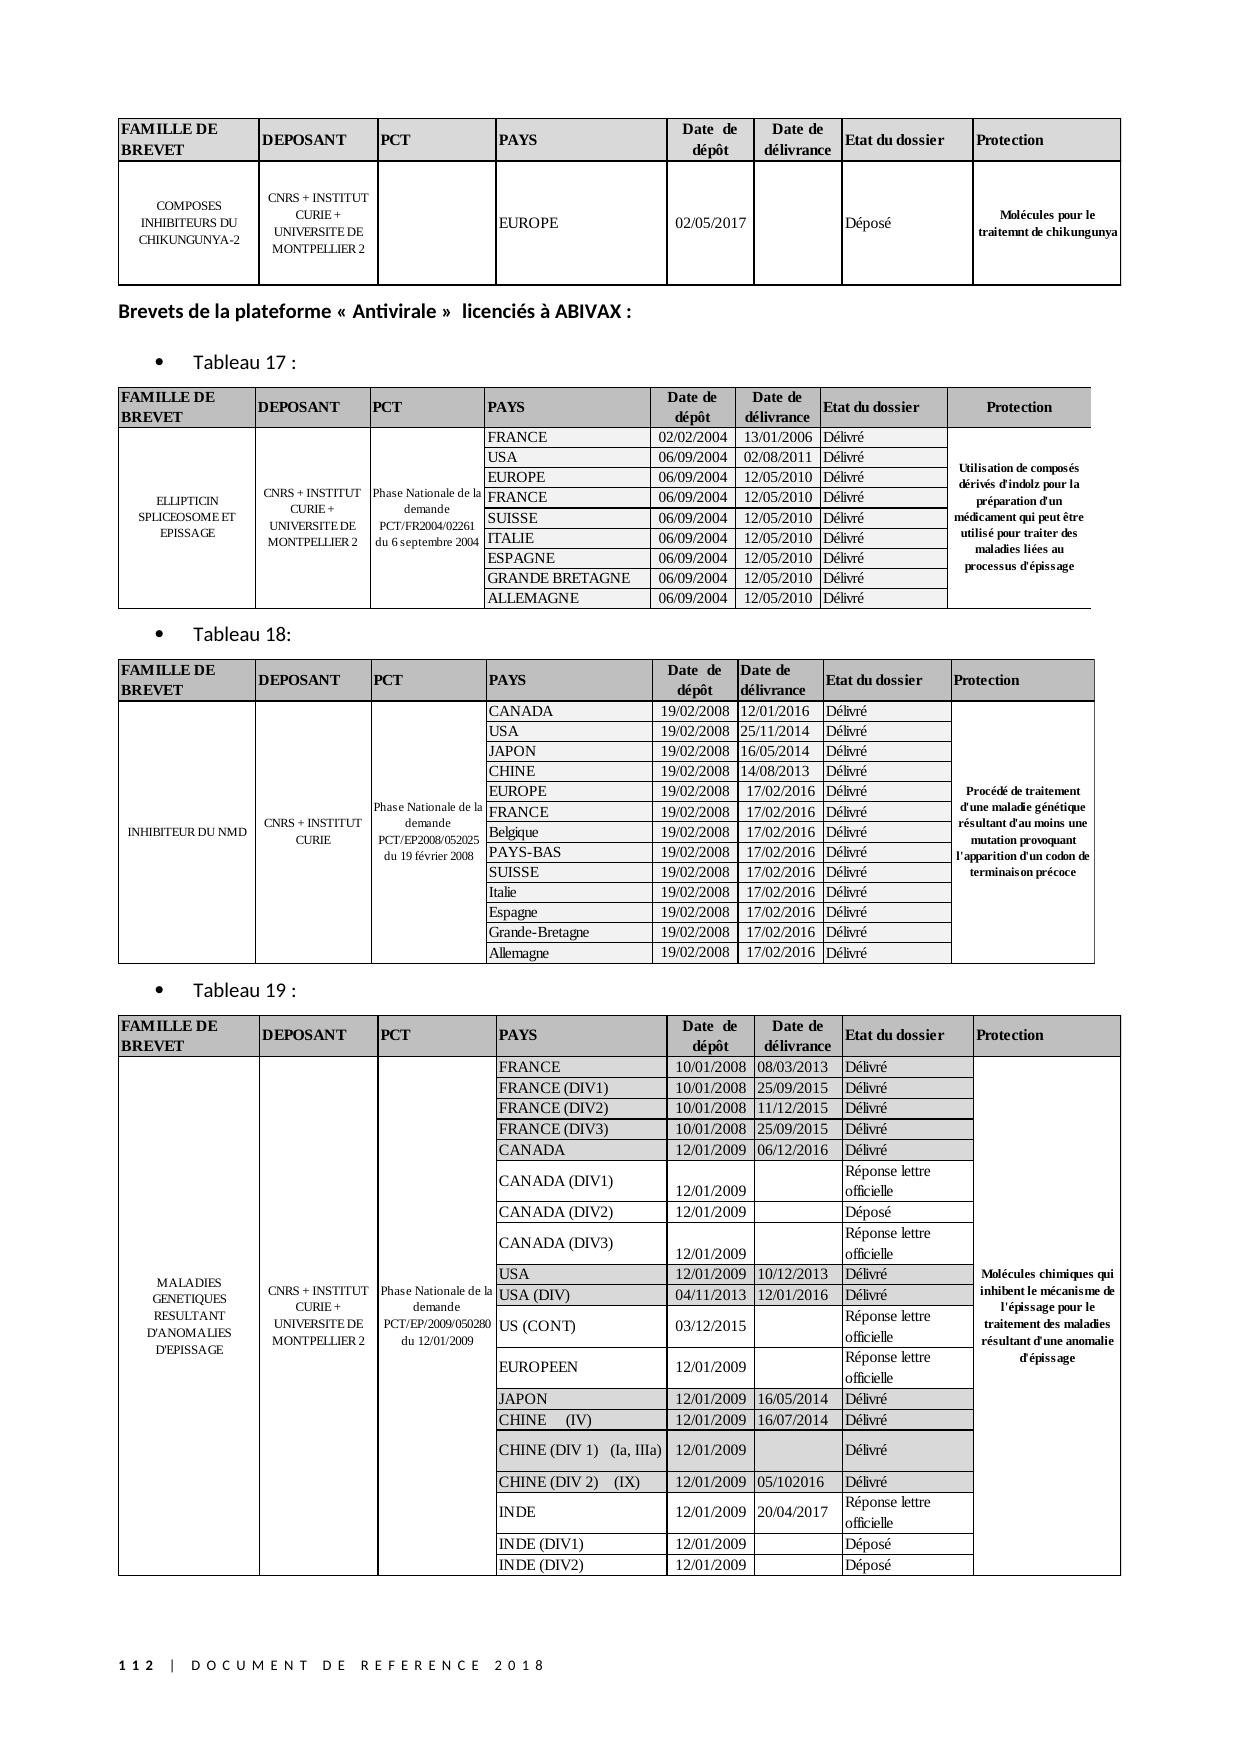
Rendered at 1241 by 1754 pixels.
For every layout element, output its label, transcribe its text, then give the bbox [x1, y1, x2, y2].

text Brevets de la plateforme « Antivirale » licenciés à ABIVAX : [118, 298, 1122, 324]
list Tableau 17 : [156, 349, 1122, 374]
list Tableau 19 : [156, 977, 1122, 1002]
list Tableau 18: [156, 621, 1122, 647]
